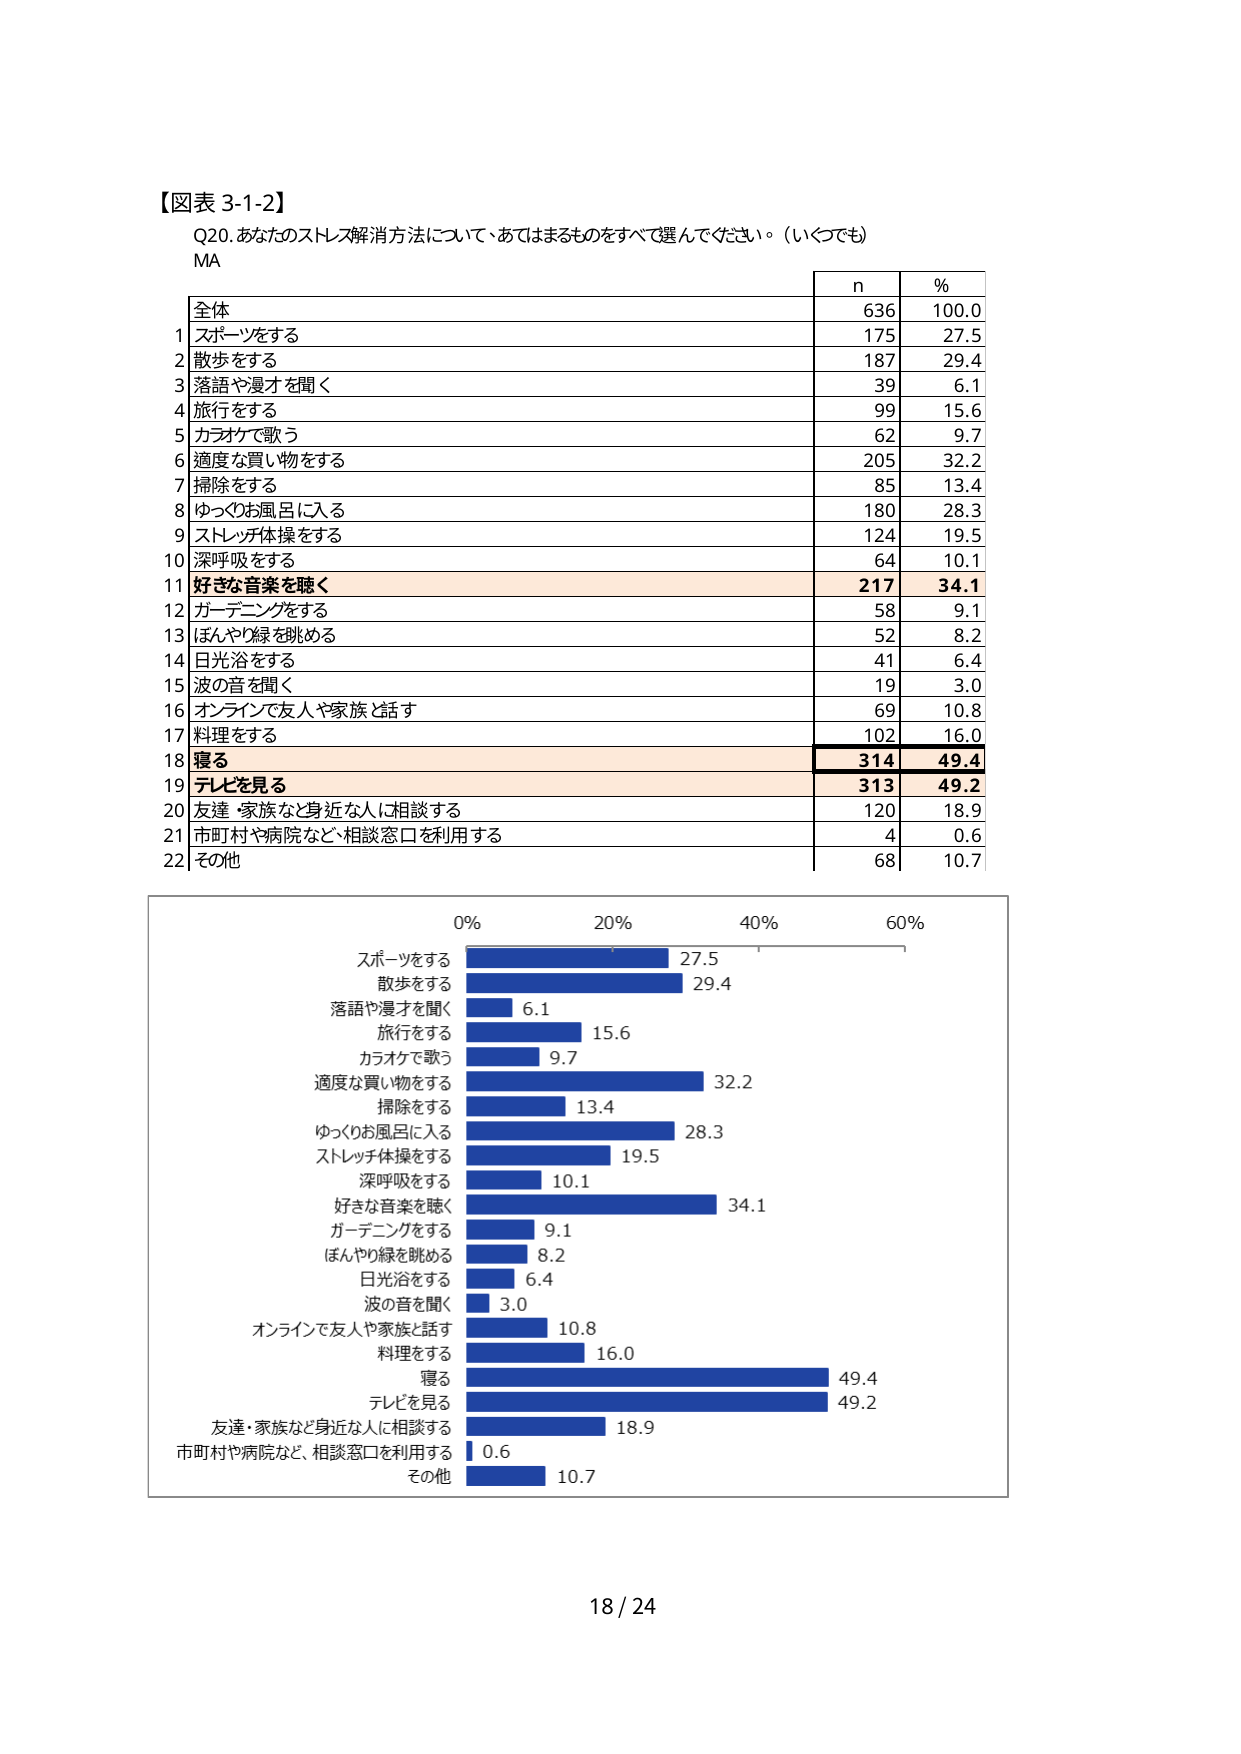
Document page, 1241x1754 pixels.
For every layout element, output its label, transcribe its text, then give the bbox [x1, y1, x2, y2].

text 【図表3-1-2】 [148, 183, 1092, 221]
picture [147, 895, 1009, 1498]
